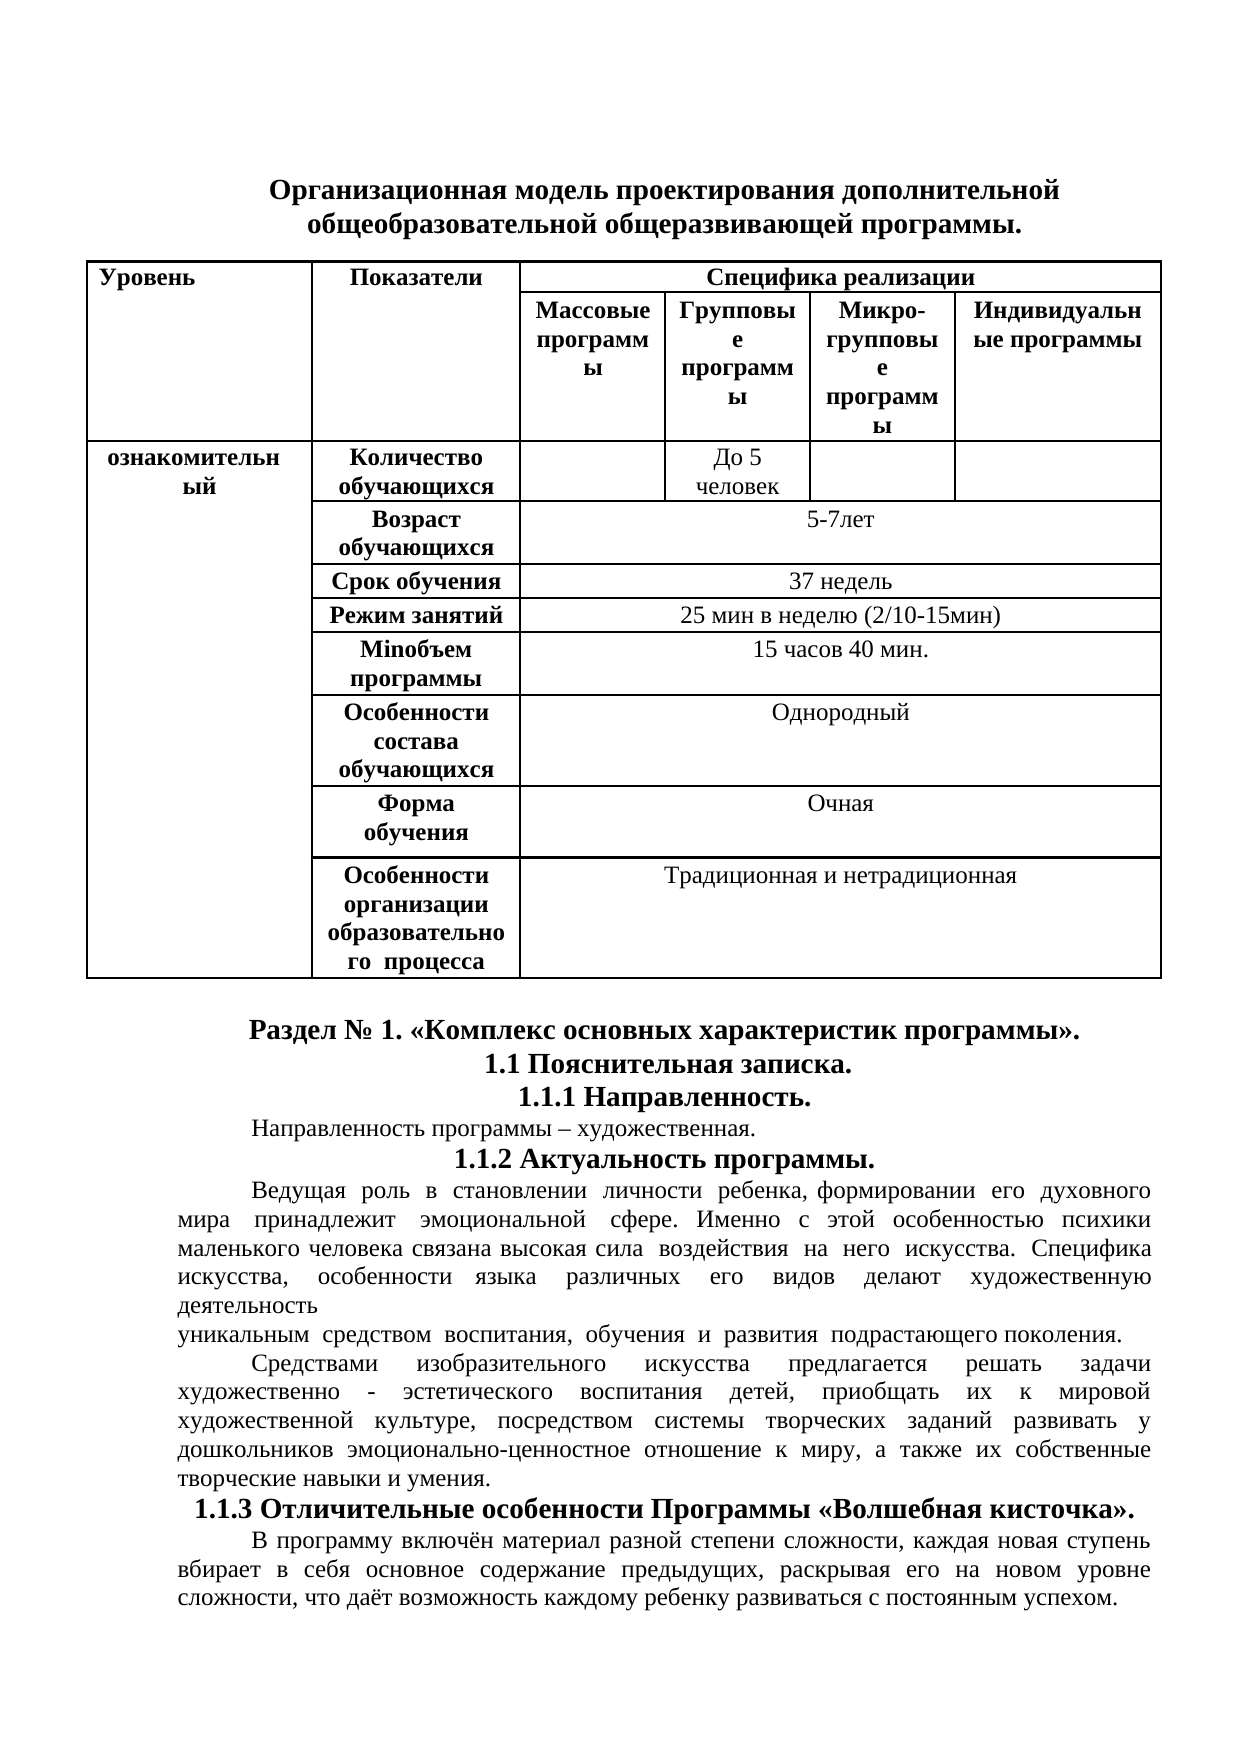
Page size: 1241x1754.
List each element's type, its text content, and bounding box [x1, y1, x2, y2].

text Организационная модель проектирования дополнительной общеобразовательной общеразвивающей программы. [177, 172, 1152, 239]
table_cell Режим занятий [313, 599, 519, 631]
table_header Специфика реализации [521, 263, 1160, 291]
table_header Показатели [313, 263, 519, 440]
table_cell Традиционная и нетрадиционная [521, 859, 1160, 977]
text Средствами изобразительного искусства предлагается решать задачи художественно - эстетического воспитания детей, приобщать их к мировой художественной культуре, посредством системы творческих заданий развивать у дошкольников эмоционально-ценностное отношение к миру, а также их собственные творческие навыки и умения. [177, 1348, 1152, 1491]
table_cell 15 часов 40 мин. [521, 633, 1160, 693]
table_cell Особенности состава обучающихся [313, 696, 519, 785]
table_cell [956, 442, 1160, 500]
text 1.1 Пояснительная записка. [177, 1046, 1152, 1079]
text Ведущая роль в становлении личности ребенка, формировании его духовного мира принадлежит эмоциональной сфере. Именно с этой особенностью психики маленького человека связана высокая сила воздействия на него искусства. Специфика искусства, особенности языка различных его видов делают художественную деятельность [177, 1175, 1152, 1319]
table_header Уровень [88, 263, 311, 440]
table_cell Массовые программы [521, 293, 664, 440]
table_cell 25 мин в неделю (2/10-15мин) [521, 599, 1160, 631]
text уникальным средством воспитания, обучения и развития подрастающего поколения. [177, 1319, 1152, 1348]
text В программу включён материал разной степени сложности, каждая новая ступень вбирает в себя основное содержание предыдущих, раскрывая его на новом уровне сложности, что даёт возможность каждому ребенку развиваться с постоянным успехом. [177, 1525, 1152, 1611]
table_cell ознакомительный [88, 442, 311, 977]
text Направленность программы – художественная. [177, 1113, 1152, 1142]
table_cell Особенности организации образовательного процесса [313, 859, 519, 977]
table_cell До 5 человек [666, 442, 809, 500]
text 1.1.1 Направленность. [177, 1079, 1152, 1113]
table_cell Индивидуальные программы [956, 293, 1160, 440]
table_cell Срок обучения [313, 565, 519, 597]
table_cell Однородный [521, 696, 1160, 785]
table_cell Форма обучения [313, 787, 519, 856]
table_cell Групповые программы [666, 293, 809, 440]
table_cell Очная [521, 787, 1160, 856]
table_cell 37 недель [521, 565, 1160, 597]
table_cell Микро-групповые программы [811, 293, 954, 440]
table_cell [811, 442, 954, 500]
text 1.1.3 Отличительные особенности Программы «Волшебная кисточка». [177, 1491, 1152, 1525]
table_cell Возраст обучающихся [313, 502, 519, 563]
table_cell Minобъем программы [313, 633, 519, 693]
table_cell 5-7лет [521, 502, 1160, 563]
text 1.1.2 Актуальность программы. [177, 1142, 1152, 1175]
text Раздел № 1. «Комплекс основных характеристик программы». [177, 1012, 1152, 1046]
table_cell Количество обучающихся [313, 442, 519, 500]
table_cell [521, 442, 664, 500]
